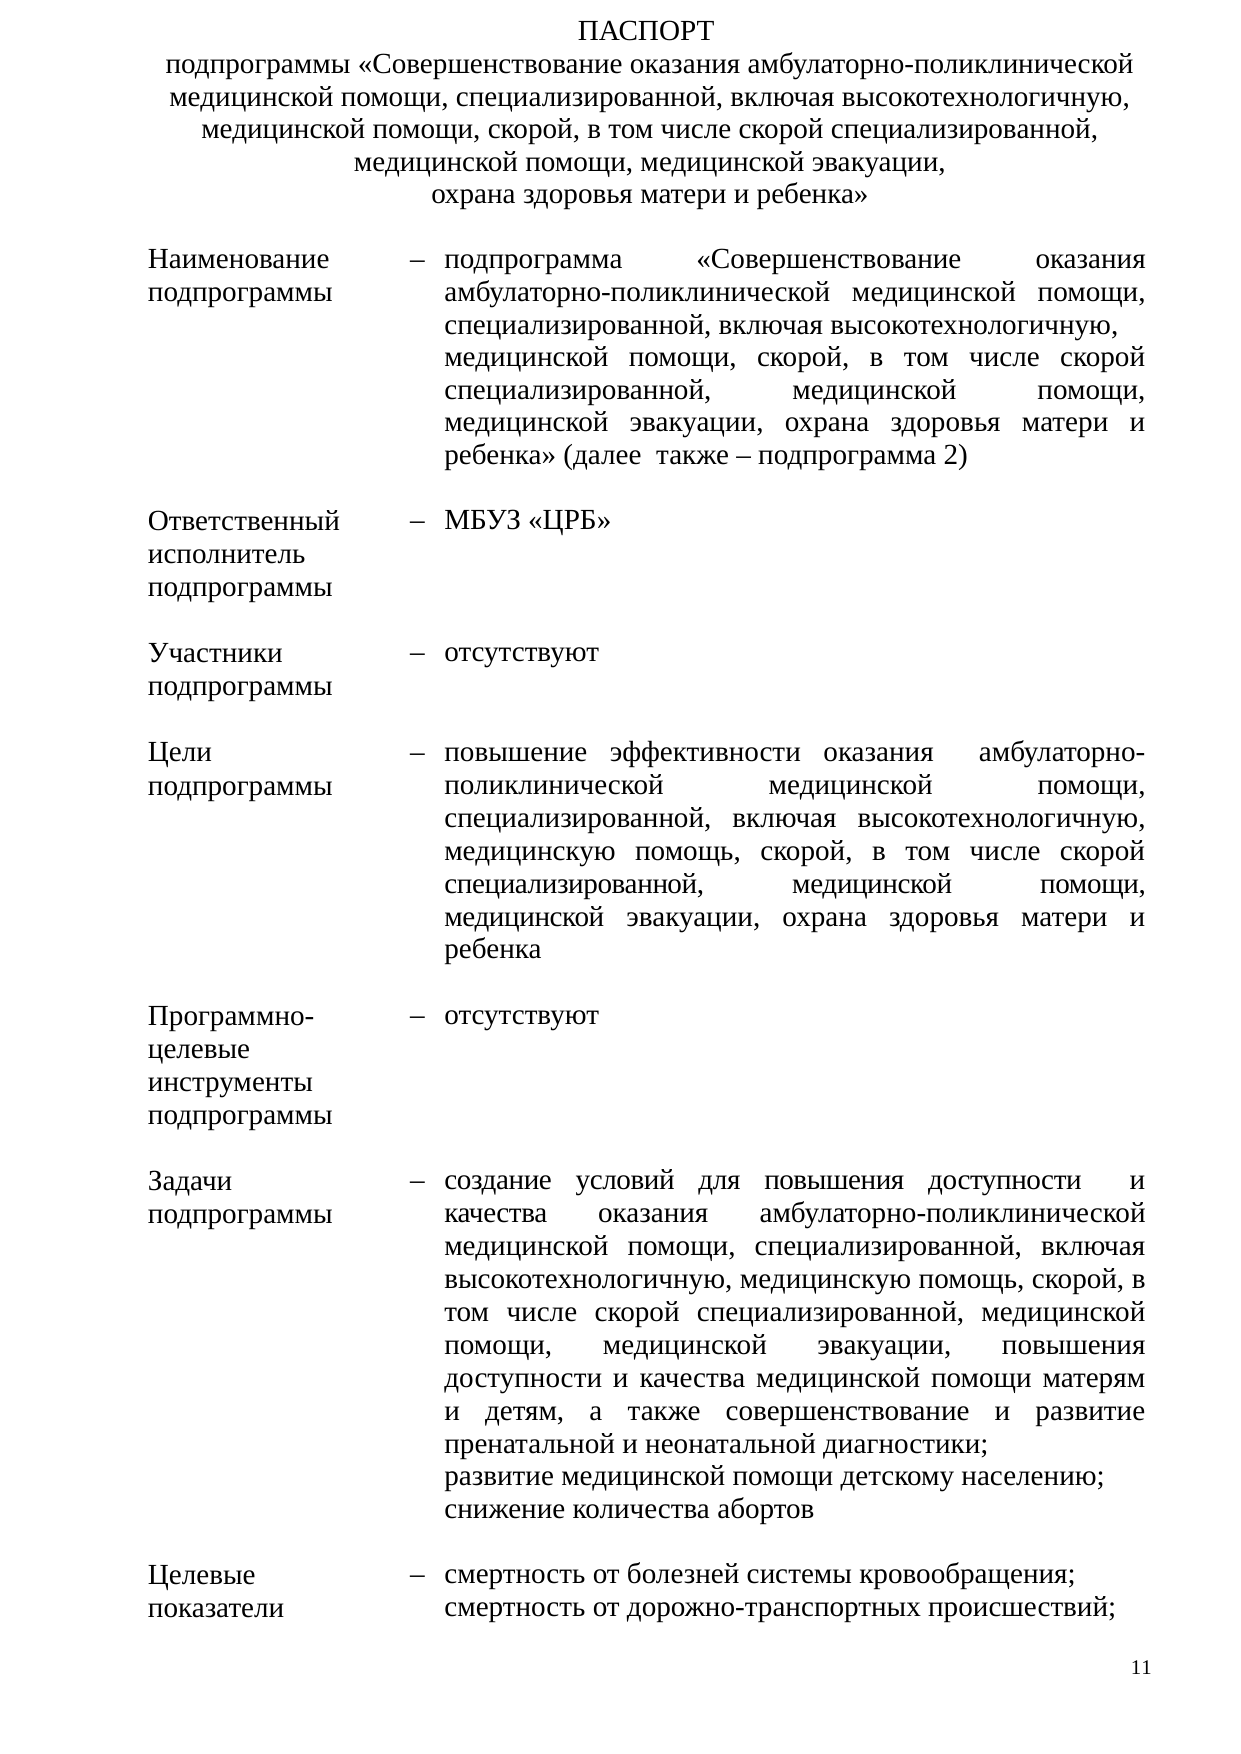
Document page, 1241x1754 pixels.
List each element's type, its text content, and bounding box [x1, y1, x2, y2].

table_cell Программно-целевые инструменты подпрограммы [145, 965, 393, 1130]
table_header подпрограмма «Совершенствование оказания амбулаторно-поликлинической медицинской помощи, специализированной, включая высокотехнологичную, медицинской помощи, скорой, в том числе скорой специализированной, медицинской помощи, медицинской эвакуации, охрана здоровья матери и ребенка» (далее также – подпрограмма 2) [441, 243, 1149, 471]
table_cell – [393, 1130, 441, 1525]
table_cell Задачи подпрограммы [145, 1130, 393, 1525]
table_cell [441, 1525, 1149, 1624]
text охрана здоровья матери и ребенка» [148, 178, 1152, 210]
table_cell – [393, 1525, 441, 1624]
table_cell – [393, 965, 441, 1130]
table_cell МБУЗ «ЦРБ» [441, 471, 1149, 603]
table_cell Участники подпрограммы [145, 603, 393, 702]
table_cell повышение эффективности оказания амбулаторно-поликлинической медицинской помощи, специализированной, включая высокотехнологичную, медицинскую помощь, скорой, в том числе скорой специализированной, медицинской помощи, медицинской эвакуации, охрана здоровья матери и ребенка [441, 702, 1149, 965]
table_cell Цели подпрограммы [145, 702, 393, 965]
text ПАСПОРТ подпрограммы «Совершенствование оказания амбулаторно-поликлинической медицинской помощи, специализированной, включая высокотехнологичную, [148, 15, 1152, 112]
table_cell Ответственный исполнитель подпрограммы [145, 471, 393, 603]
table_cell создание условий для повышения доступности и качества оказания амбулаторно-поликлинической медицинской помощи, специализированной, включая высокотехнологичную, медицинскую помощь, скорой, в том числе скорой специализированной, медицинской помощи, медицинской эвакуации, повышения доступности и качества медицинской помощи матерям и детям, а также совершенствование и развитие пренатальной и неонатальной диагностики; развитие медицинской помощи детскому населению; снижение количества абортов [441, 1130, 1149, 1525]
table_cell – [393, 702, 441, 965]
table_header – [393, 243, 441, 471]
text медицинской помощи, скорой, в том числе скорой специализированной, медицинской помощи, медицинской эвакуации, [148, 112, 1152, 178]
table_cell отсутствуют [441, 603, 1149, 702]
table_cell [145, 1525, 393, 1624]
table_header Наименование подпрограммы [145, 243, 393, 471]
table_cell – [393, 603, 441, 702]
table_cell отсутствуют [441, 965, 1149, 1130]
table_cell – [393, 471, 441, 603]
